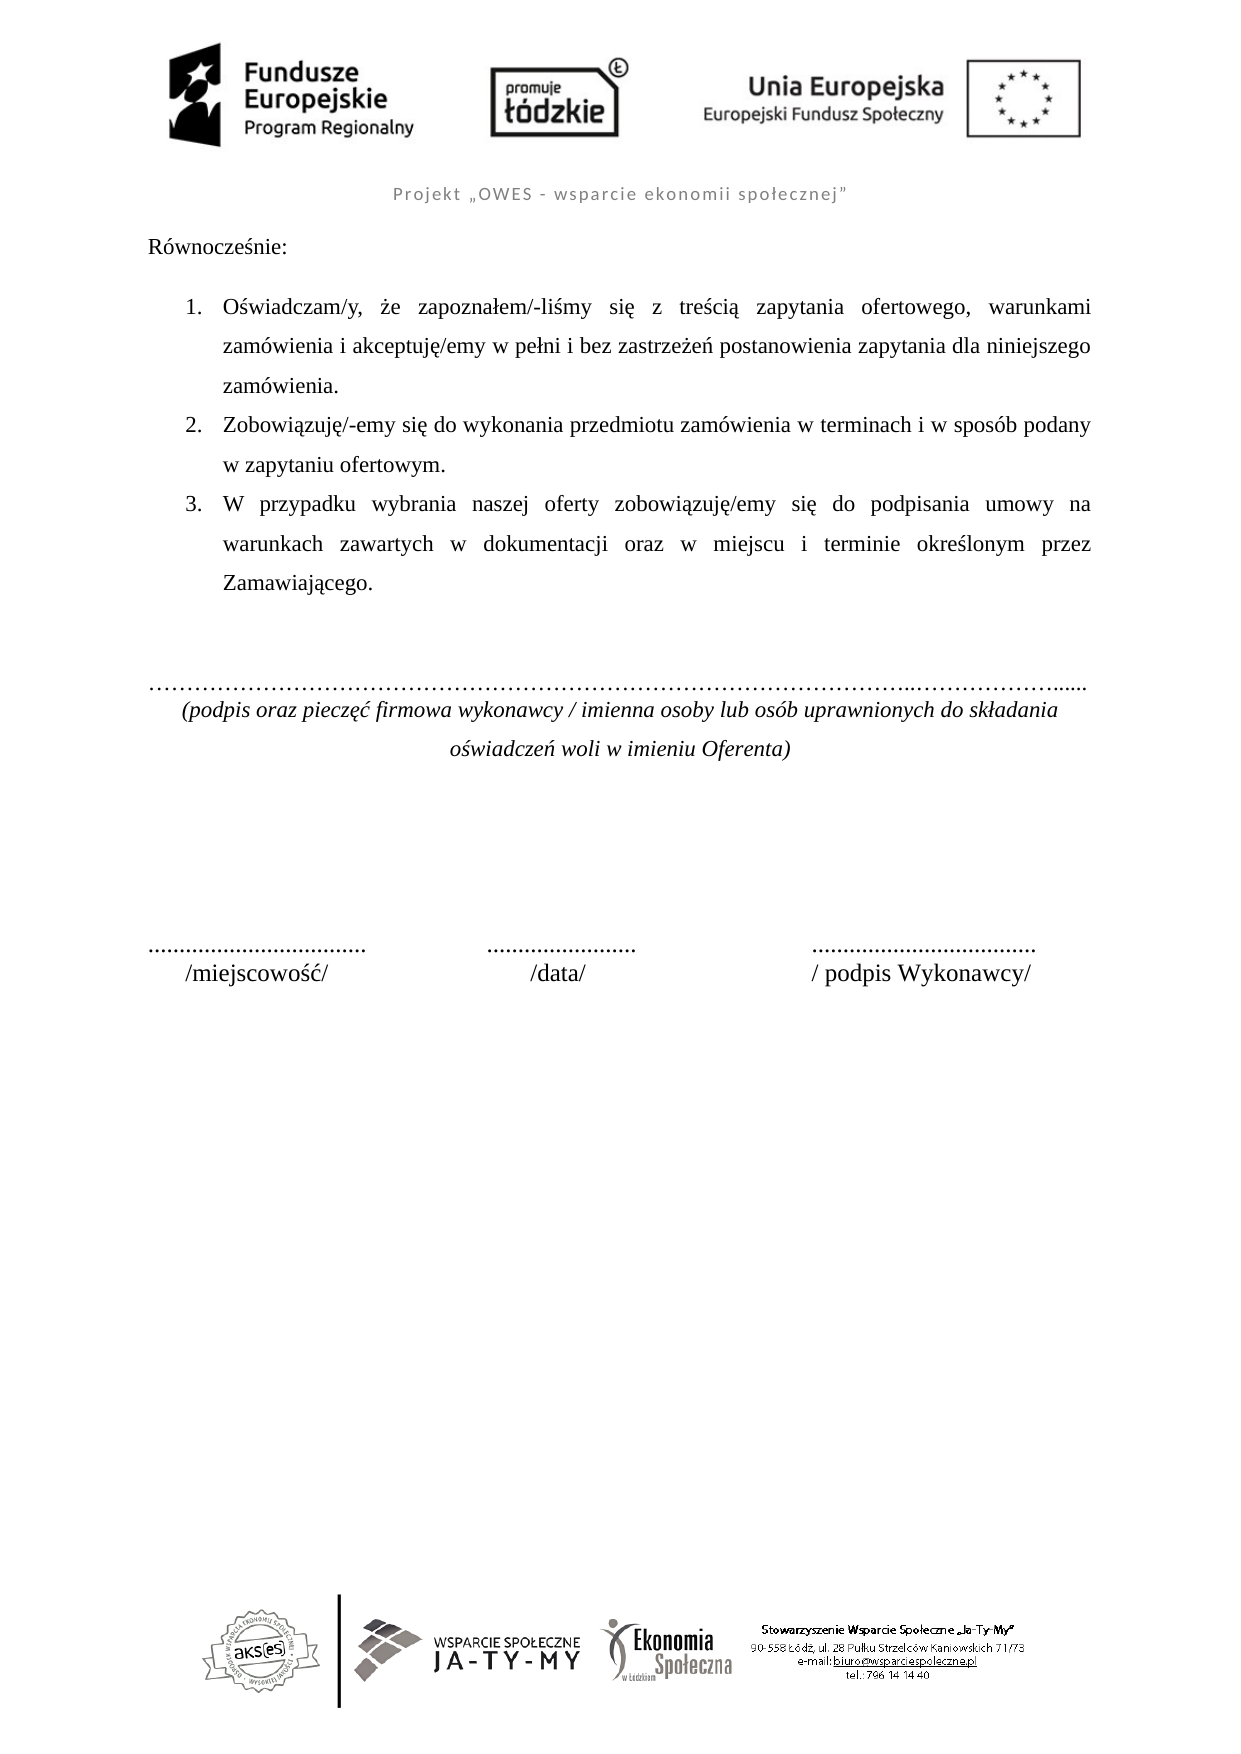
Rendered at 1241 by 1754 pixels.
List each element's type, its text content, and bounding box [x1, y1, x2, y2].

text (podpis oraz pieczęć firmowa wykonawcy / imienna osoby lub osób uprawnionych do składania oświadczeń woli w imieniu Oferenta) [148, 696, 1093, 761]
text ................................... ........................ .................................... [148, 929, 1093, 958]
picture [150, 6, 1096, 186]
text Równocześnie: [148, 233, 1093, 259]
picture [147, 1580, 1092, 1718]
list W przypadku wybrania naszej oferty zobowiązuję/emy się do podpisania umowy na warunkach zawartych w dokumentacji oraz w miejscu i terminie określonym przez Zamawiającego. [185, 491, 1093, 596]
text ………………………………………………………………………………………..………………...... [148, 669, 1093, 696]
list Oświadczam/y, że zapoznałem/-liśmy się z treścią zapytania ofertowego, warunkami zamówienia i akceptuję/emy w pełni i bez zastrzeżeń postanowienia zapytania dla niniejszego zamówienia. [185, 293, 1093, 398]
list Zobowiązuję/-emy się do wykonania przedmiotu zamówienia w terminach i w sposób podany w zapytaniu ofertowym. [185, 412, 1093, 477]
text /miejscowość/ /data/ / podpis Wykonawcy/ [148, 958, 1093, 987]
